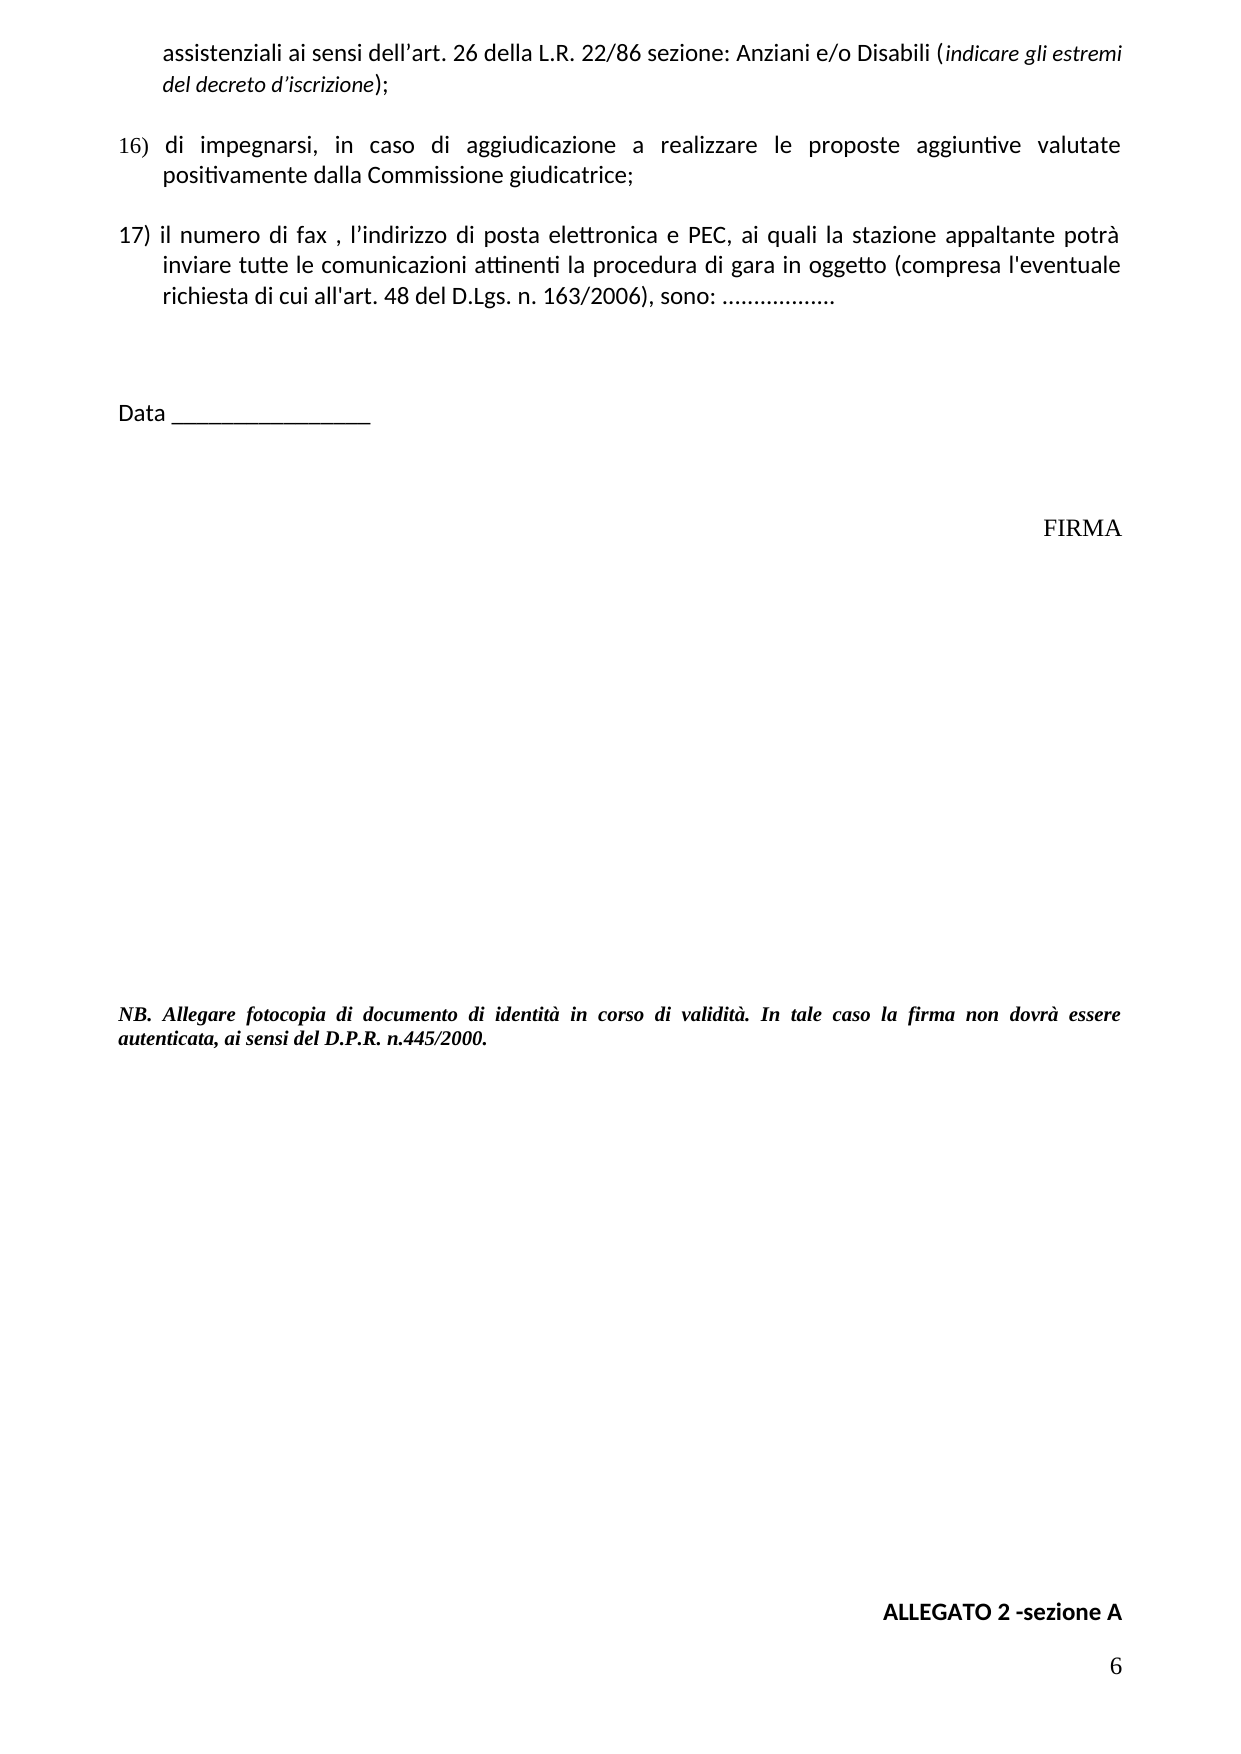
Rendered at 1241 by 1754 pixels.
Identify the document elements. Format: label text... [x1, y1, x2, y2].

text Data ________________ [118, 397, 1122, 427]
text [118, 37, 1122, 98]
text 17) il numero di fax , l’indirizzo di posta elettronica e PEC, ai quali la stazione appaltante potrà inviare tutte le comunicazioni attinenti la procedura di gara in oggetto (compresa l'eventuale richiesta di cui all'art. 48 del D.Lgs. n. 163/2006), sono: .................. [118, 219, 1122, 310]
text FIRMA [118, 513, 1122, 542]
text ALLEGATO 2 -sezione A [118, 1597, 1122, 1627]
text NB. Allegare fotocopia di documento di identità in corso di validità. In tale caso la firma non dovrà essere autenticata, ai sensi del D.P.R. n.445/2000. [118, 1002, 1122, 1050]
text 16) di impegnarsi, in caso di aggiudicazione a realizzare le proposte aggiuntive valutate positivamente dalla Commissione giudicatrice; [118, 129, 1122, 190]
